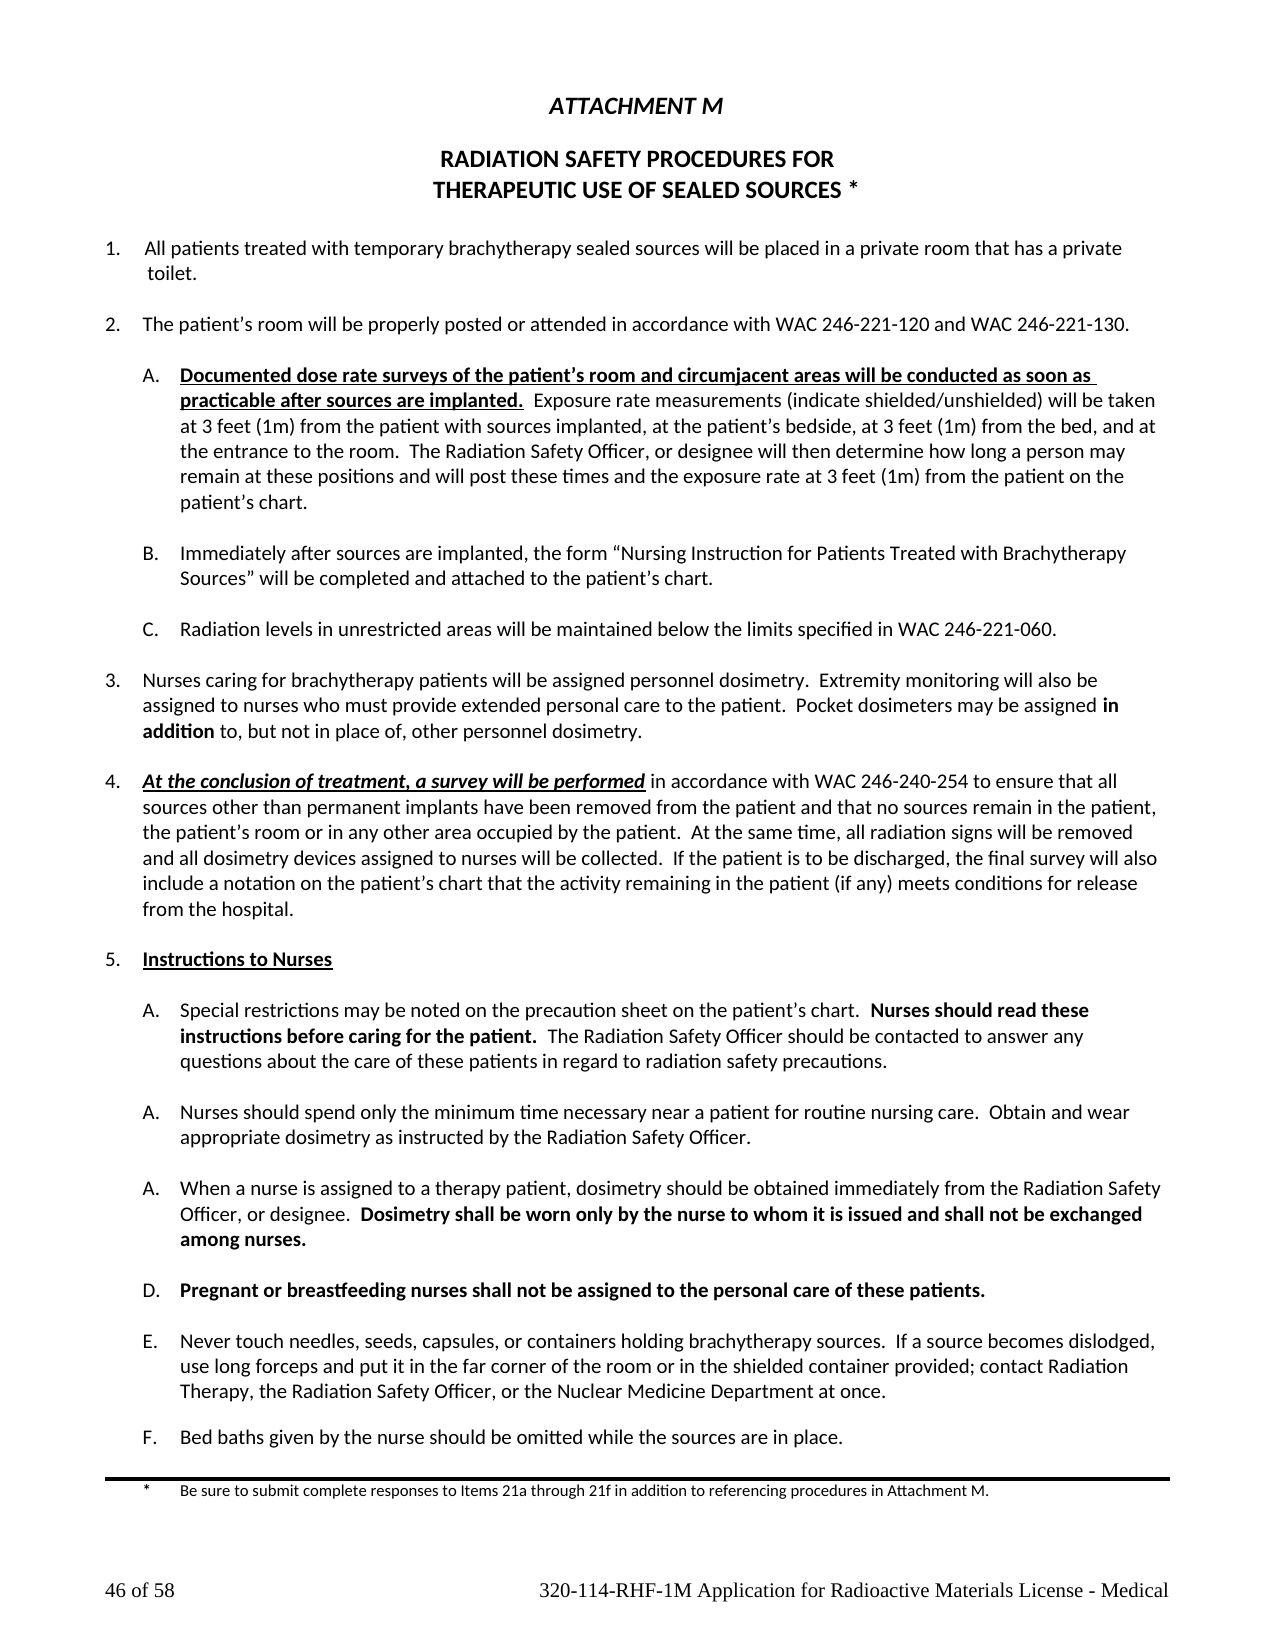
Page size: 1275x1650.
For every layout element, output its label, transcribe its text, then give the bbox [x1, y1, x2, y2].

list Documented dose rate surveys of the patient’s room and circumjacent areas will be conducted as soon as practicable after sources are implanted. Exposure rate measurements (indicate shielded/unshielded) will be taken at 3 feet (1m) from the patient with sources implanted, at the patient’s bedside, at 3 feet (1m) from the bed, and at the entrance to the room. The Radiation Safety Officer, or designee will then determine how long a person may remain at these positions and will post these times and the exposure rate at 3 feet (1m) from the patient on the patient’s chart. [142, 362, 1170, 514]
text 3. Nurses caring for brachytherapy patients will be assigned personnel dosimetry. Extremity monitoring will also be assigned to nurses who must provide extended personal care to the patient. Pocket dosimeters may be assigned in addition to, but not in place of, other personnel dosimetry. [105, 667, 1170, 743]
list Radiation levels in unrestricted areas will be maintained below the limits specified in WAC 246-221-060. [142, 616, 1170, 642]
text ATTACHMENT M [105, 90, 1170, 121]
text E. Never touch needles, seeds, capsules, or containers holding brachytherapy sources. If a source becomes dislodged, use long forceps and put it in the far corner of the room or in the shielded container provided; contact Radiation Therapy, the Radiation Safety Officer, or the Nuclear Medicine Department at once. [105, 1328, 1170, 1404]
list Immediately after sources are implanted, the form “Nursing Instruction for Patients Treated with Brachytherapy Sources” will be completed and attached to the patient’s chart. [142, 540, 1170, 591]
text * Be sure to submit complete responses to Items 21a through 21f in addition to referencing procedures in Attachment M. [105, 1481, 1170, 1501]
list Special restrictions may be noted on the precaution sheet on the patient’s chart. Nurses should read these instructions before caring for the patient. The Radiation Safety Officer should be contacted to answer any questions about the care of these patients in regard to radiation safety precautions. [142, 997, 1170, 1074]
text 4. At the conclusion of treatment, a survey will be performed in accordance with WAC 246-240-254 to ensure that all sources other than permanent implants have been removed from the patient and that no sources remain in the patient, the patient’s room or in any other area occupied by the patient. At the same time, all radiation signs will be removed and all dosimetry devices assigned to nurses will be collected. If the patient is to be discharged, the final survey will also include a notation on the patient’s chart that the activity remaining in the patient (if any) meets conditions for release from the hospital. [105, 769, 1170, 921]
text THERAPEUTIC USE OF SEALED SOURCES * [105, 174, 1170, 204]
text F. Bed baths given by the nurse should be omitted while the sources are in place. [105, 1424, 1170, 1450]
list When a nurse is assigned to a therapy patient, dosimetry should be obtained immediately from the Radiation Safety Officer, or designee. Dosimetry shall be worn only by the nurse to whom it is issued and shall not be exchanged among nurses. [142, 1175, 1170, 1252]
text toilet. [105, 260, 1170, 286]
text 5. Instructions to Nurses [105, 947, 1170, 972]
text D. Pregnant or breastfeeding nurses shall not be assigned to the personal care of these patients. [105, 1277, 1170, 1302]
list Nurses should spend only the minimum time necessary near a patient for routine nursing care. Obtain and wear appropriate dosimetry as instructed by the Radiation Safety Officer. [142, 1099, 1170, 1150]
text 1. All patients treated with temporary brachytherapy sealed sources will be placed in a private room that has a private [105, 235, 1170, 260]
text RADIATION SAFETY PROCEDURES FOR [105, 143, 1170, 174]
text 2. The patient’s room will be properly posted or attended in accordance with WAC 246-221-120 and WAC 246-221-130. [105, 311, 1170, 337]
